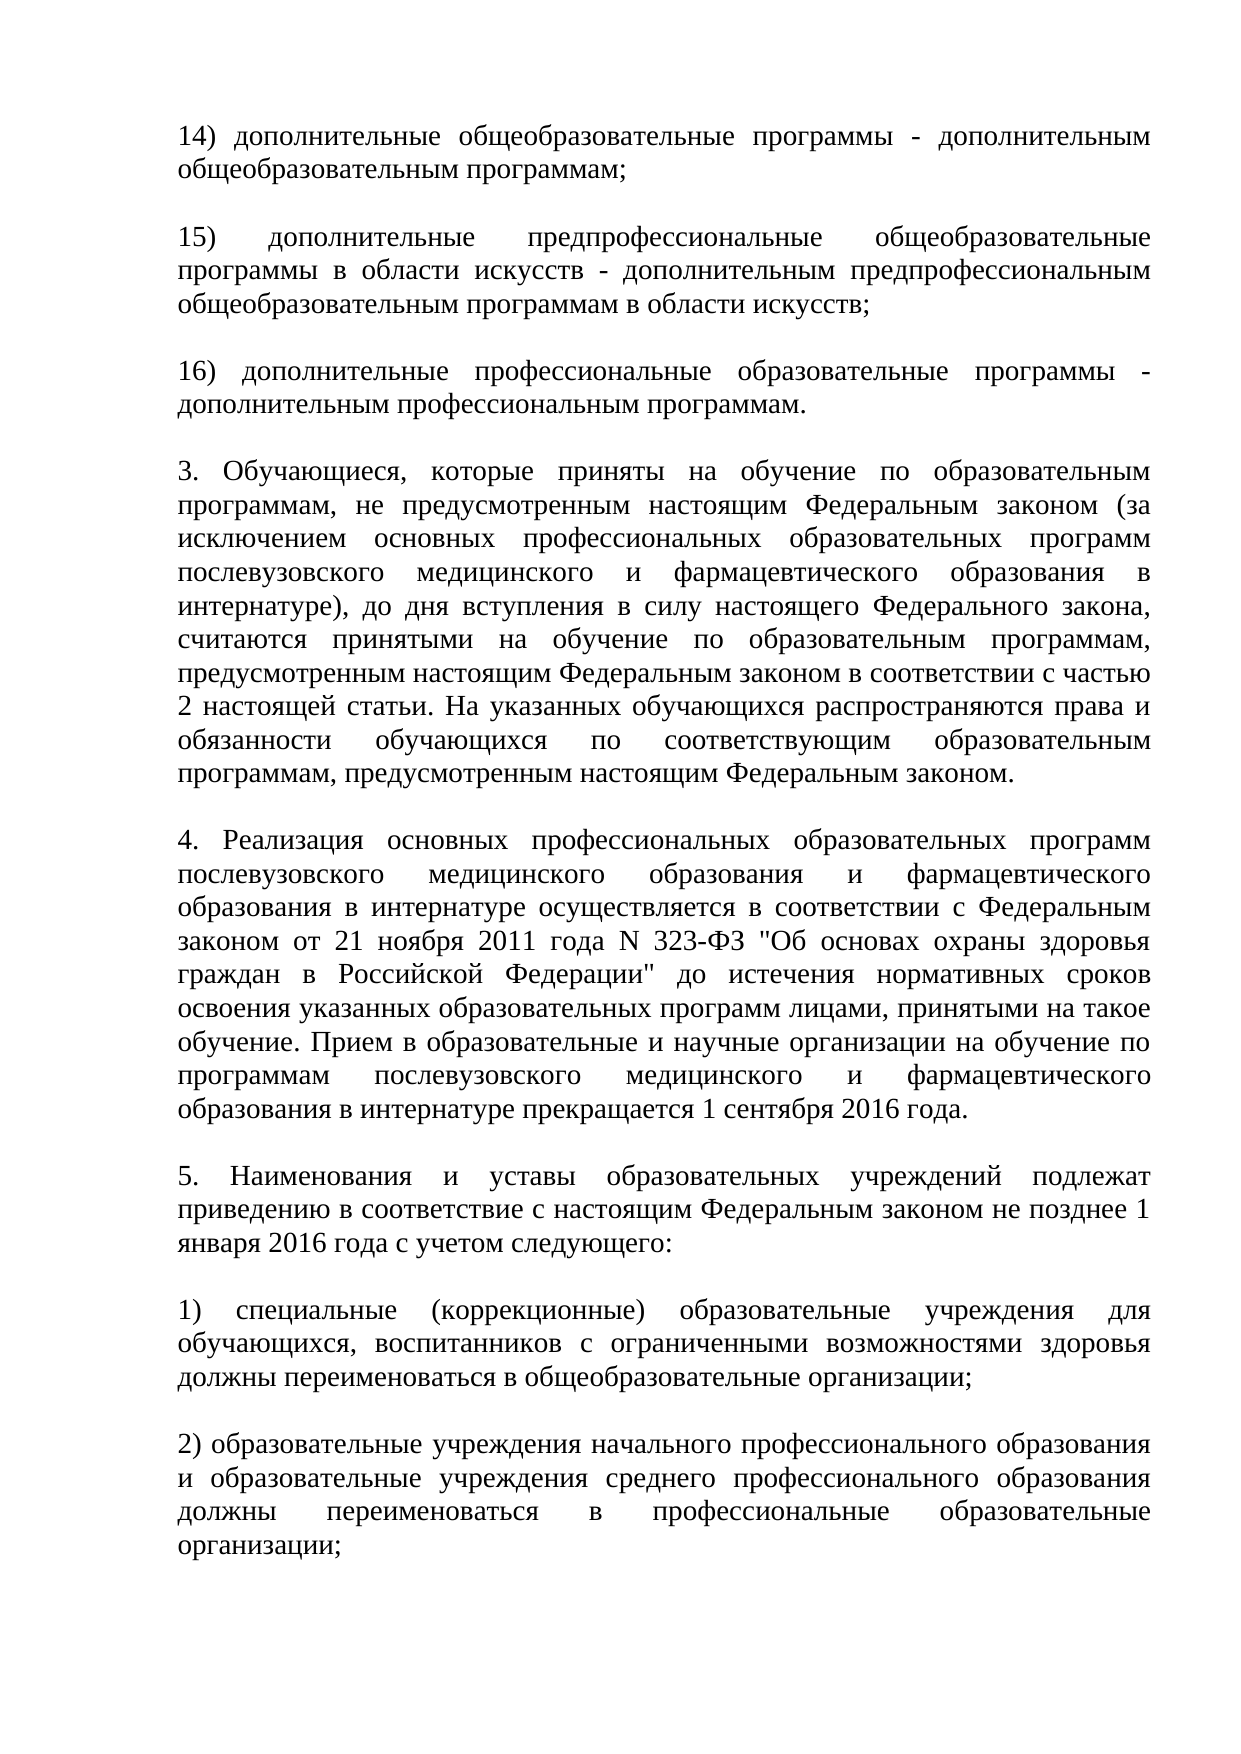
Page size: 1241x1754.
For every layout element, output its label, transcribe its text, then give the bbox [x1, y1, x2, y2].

text 14) дополнительные общеобразовательные программы - дополнительным общеобразовательным программам; [177, 118, 1152, 185]
text 5. Наименования и уставы образовательных учреждений подлежат приведению в соответствие с настоящим Федеральным законом не позднее 1 января 2016 года с учетом следующего: [177, 1158, 1152, 1258]
text 15) дополнительные предпрофессиональные общеобразовательные программы в области искусств - дополнительным предпрофессиональным общеобразовательным программам в области искусств; [177, 219, 1152, 319]
text 4. Реализация основных профессиональных образовательных программ послевузовского медицинского образования и фармацевтического образования в интернатуре осуществляется в соответствии с Федеральным законом от 21 ноября 2011 года N 323-ФЗ "Об основах охраны здоровья граждан в Российской Федерации" до истечения нормативных сроков освоения указанных образовательных программ лицами, принятыми на такое обучение. Прием в образовательные и научные организации на обучение по программам послевузовского медицинского и фармацевтического образования в интернатуре прекращается 1 сентября 2016 года. [177, 822, 1152, 1124]
text 16) дополнительные профессиональные образовательные программы - дополнительным профессиональным программам. [177, 353, 1152, 420]
text 1) специальные (коррекционные) образовательные учреждения для обучающихся, воспитанников с ограниченными возможностями здоровья должны переименоваться в общеобразовательные организации; [177, 1292, 1152, 1393]
text 3. Обучающиеся, которые приняты на обучение по образовательным программам, не предусмотренным настоящим Федеральным законом (за исключением основных профессиональных образовательных программ послевузовского медицинского и фармацевтического образования в интернатуре), до дня вступления в силу настоящего Федерального закона, считаются принятыми на обучение по образовательным программам, предусмотренным настоящим Федеральным законом в соответствии с частью 2 настоящей статьи. На указанных обучающихся распространяются права и обязанности обучающихся по соответствующим образовательным программам, предусмотренным настоящим Федеральным законом. [177, 453, 1152, 789]
text 2) образовательные учреждения начального профессионального образования и образовательные учреждения среднего профессионального образования должны переименоваться в профессиональные образовательные организации; [177, 1426, 1152, 1560]
